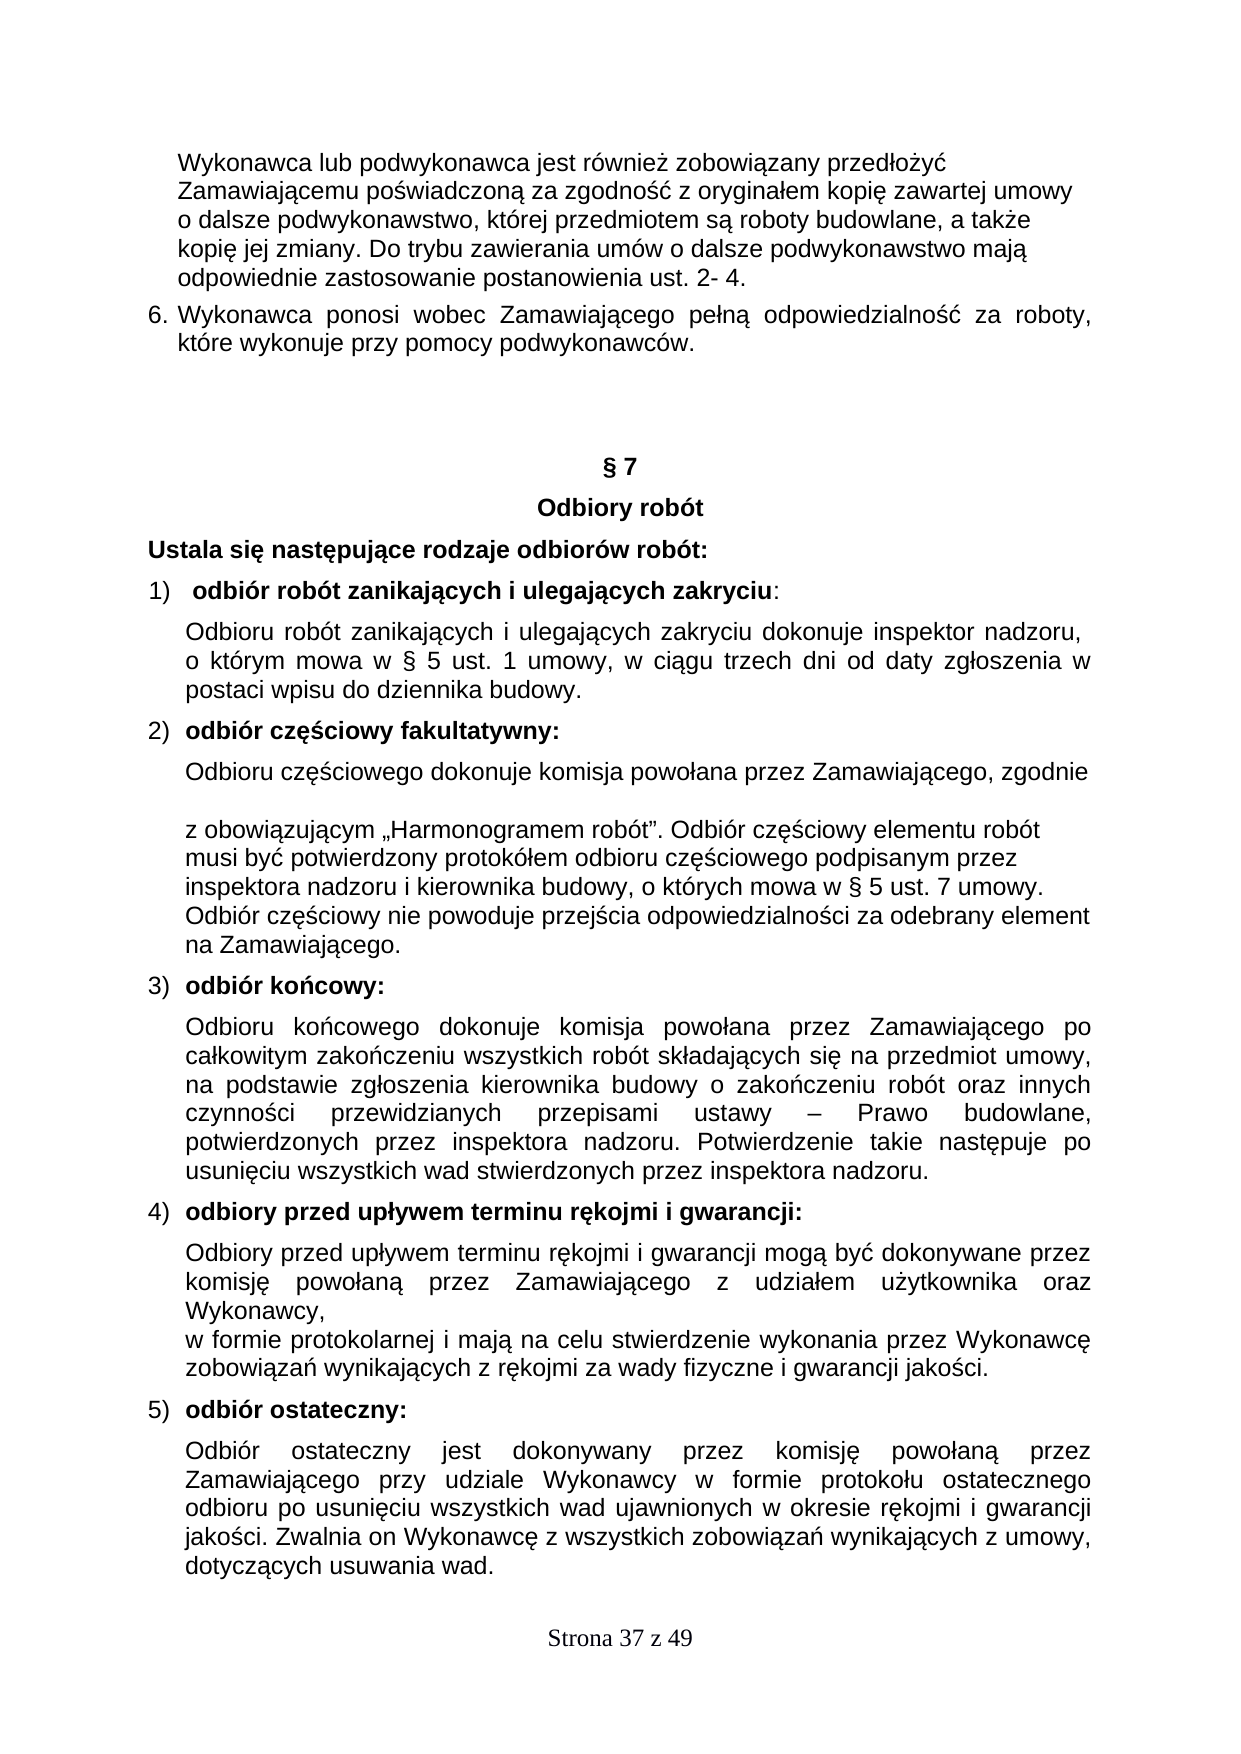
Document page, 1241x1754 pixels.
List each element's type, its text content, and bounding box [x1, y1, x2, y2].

list odbiór ostateczny: [148, 1395, 1093, 1423]
list odbiór częściowy fakultatywny: [148, 716, 1093, 745]
text Odbioru robót zanikających i ulegających zakryciu dokonuje inspektor nadzoru, o którym mowa w § 5 ust. 1 umowy, w ciągu trzech dni od daty zgłoszenia w postaci wpisu do dziennika budowy. [185, 617, 1093, 703]
text Odbiór ostateczny jest dokonywany przez komisję powołaną przez Zamawiającego przy udziale Wykonawcy w formie protokołu ostatecznego odbioru po usunięciu wszystkich wad ujawnionych w okresie rękojmi i gwarancji jakości. Zwalnia on Wykonawcę z wszystkich zobowiązań wynikających z umowy, dotyczących usuwania wad. [185, 1436, 1093, 1580]
text Odbioru końcowego dokonuje komisja powołana przez Zamawiającego po całkowitym zakończeniu wszystkich robót składających się na przedmiot umowy, na podstawie zgłoszenia kierownika budowy o zakończeniu robót oraz innych czynności przewidzianych przepisami ustawy – Prawo budowlane, potwierdzonych przez inspektora nadzoru. Potwierdzenie takie następuje po usunięciu wszystkich wad stwierdzonych przez inspektora nadzoru. [185, 1012, 1093, 1185]
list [148, 148, 1093, 291]
text § 7 [148, 452, 1093, 481]
text Odbiory robót [148, 493, 1093, 522]
list Wykonawca ponosi wobec Zamawiającego pełną odpowiedzialność za roboty, które wykonuje przy pomocy podwykonawców. [148, 300, 1093, 357]
text Odbiory przed upływem terminu rękojmi i gwarancji mogą być dokonywane przez komisję powołaną przez Zamawiającego z udziałem użytkownika oraz Wykonawcy, w formie protokolarnej i mają na celu stwierdzenie wykonania przez Wykonawcę zobowiązań wynikających z rękojmi za wady fizyczne i gwarancji jakości. [185, 1238, 1093, 1382]
text Ustala się następujące rodzaje odbiorów robót: [148, 535, 1093, 563]
list odbiór końcowy: [148, 971, 1093, 1000]
list odbiór robót zanikających i ulegających zakryciu: [148, 576, 1093, 605]
list odbiory przed upływem terminu rękojmi i gwarancji: [148, 1197, 1093, 1226]
text Odbioru częściowego dokonuje komisja powołana przez Zamawiającego, zgodnie z obowiązującym „Harmonogramem robót”. Odbiór częściowy elementu robót musi być potwierdzony protokółem odbioru częściowego podpisanym przez inspektora nadzoru i kierownika budowy, o których mowa w § 5 ust. 7 umowy. Odbiór częściowy nie powoduje przejścia odpowiedzialności za odebrany element na Zamawiającego. [185, 757, 1093, 958]
